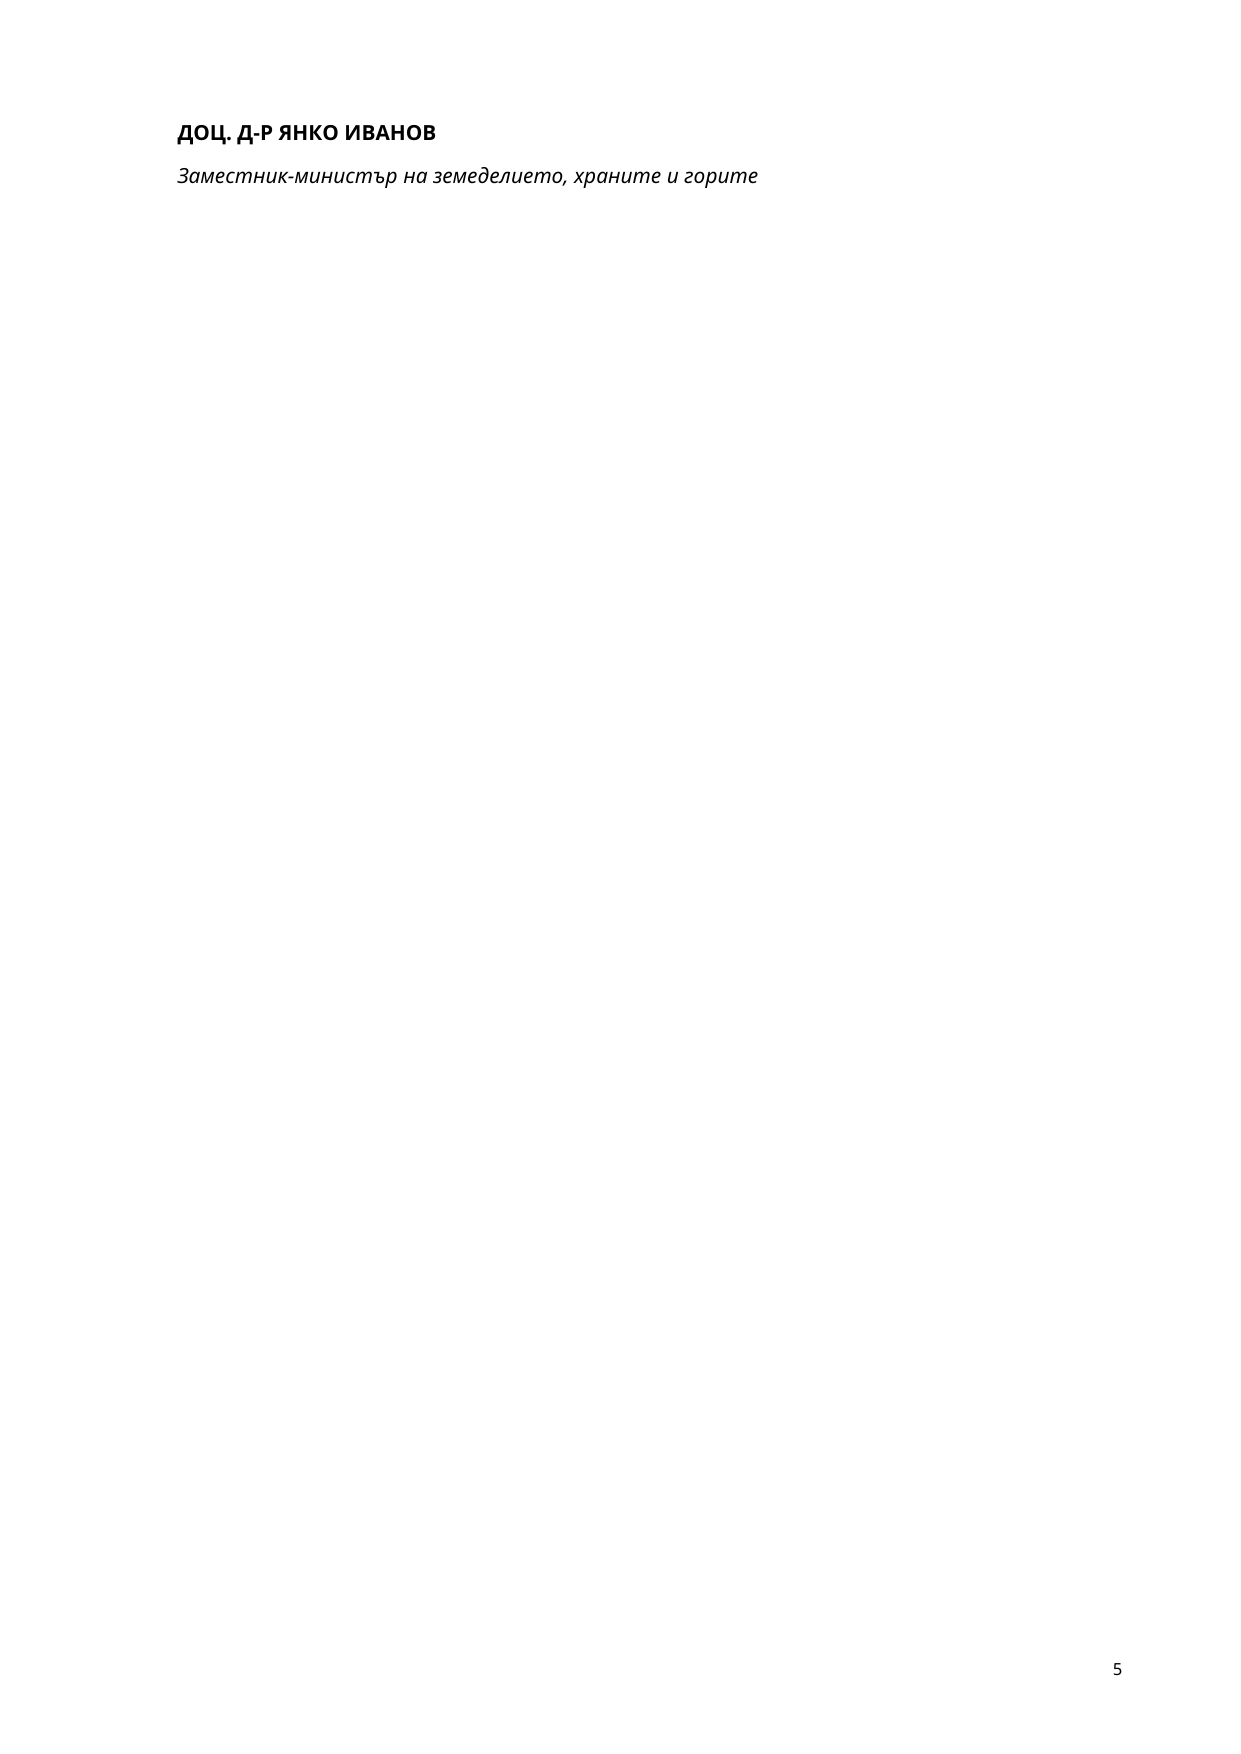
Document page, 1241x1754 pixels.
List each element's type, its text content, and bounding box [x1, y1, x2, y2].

text Заместник-министър на земеделието, храните и горите [177, 161, 1122, 189]
text ДОЦ. Д-Р ЯНКО ИВАНОВ [177, 118, 1122, 147]
